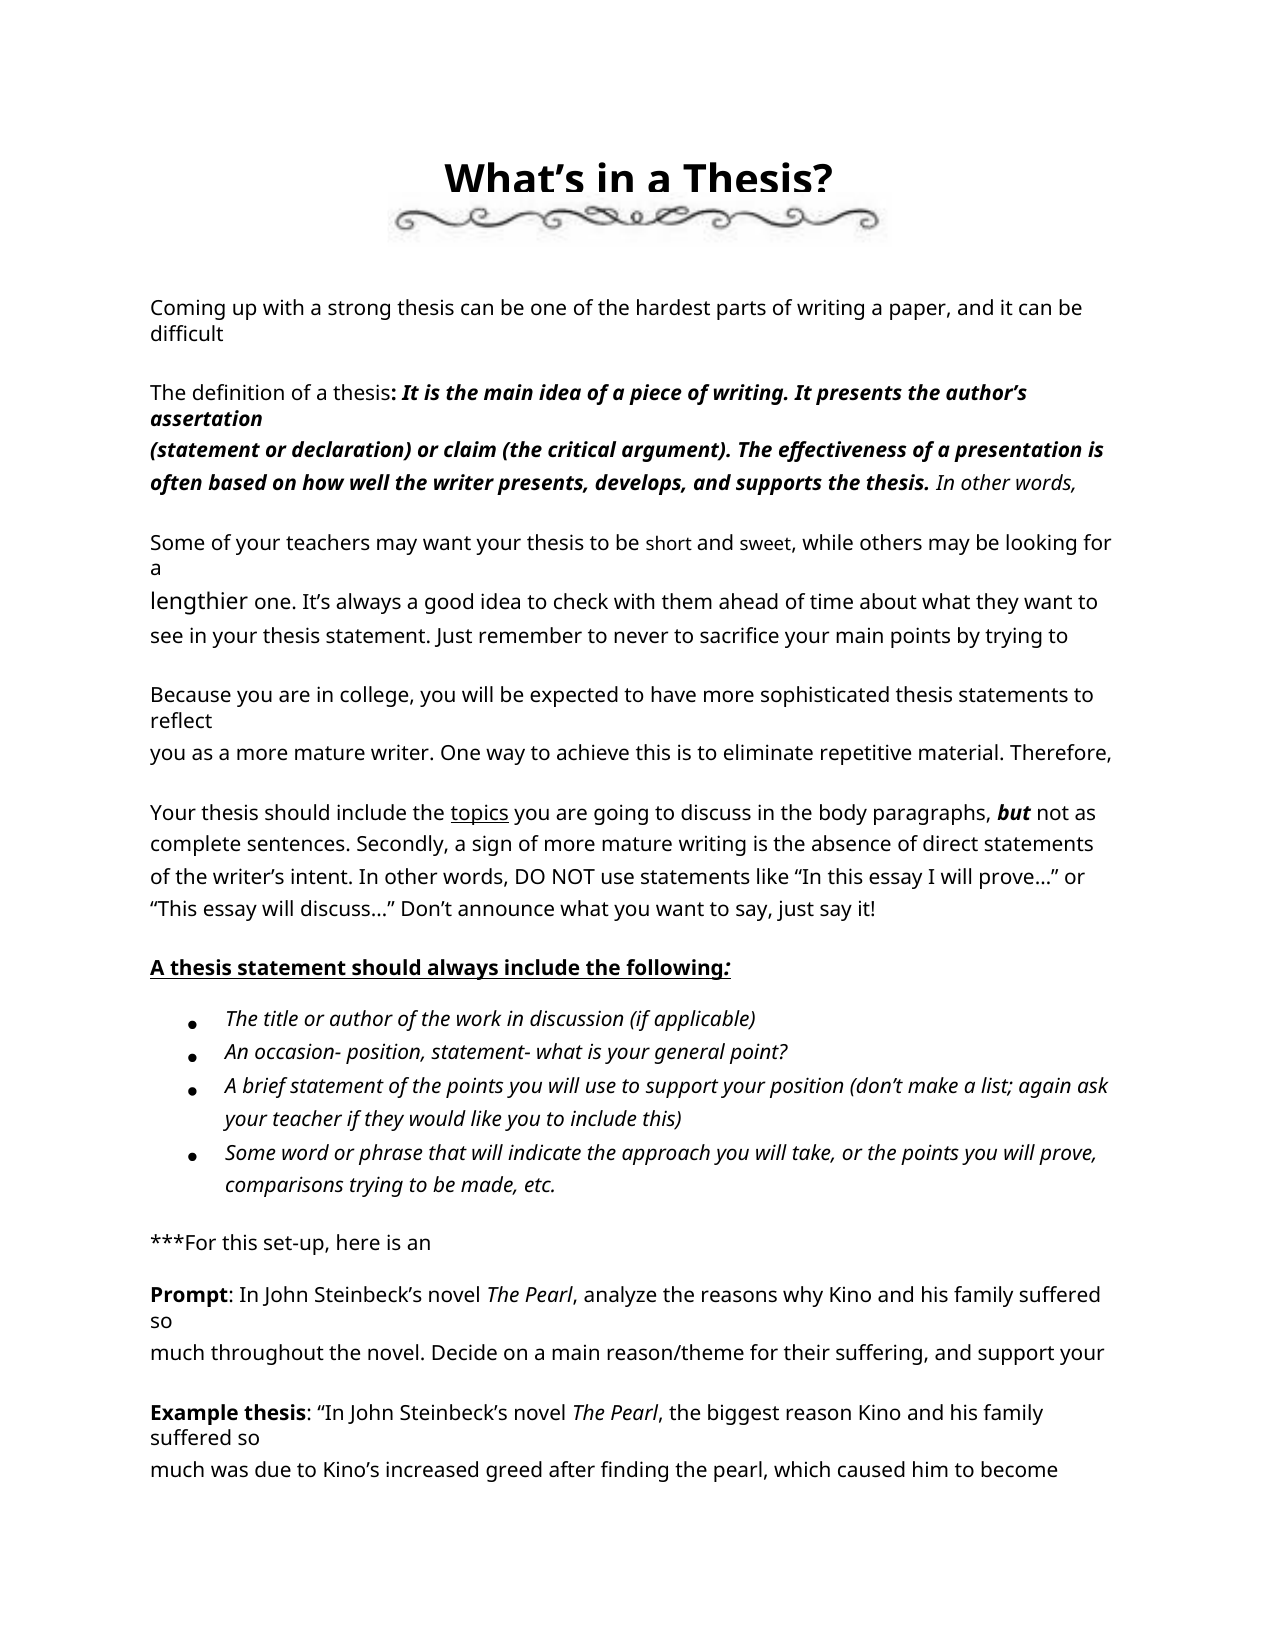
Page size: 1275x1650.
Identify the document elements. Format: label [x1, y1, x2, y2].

picture [187, 1140, 209, 1169]
picture [187, 1008, 209, 1037]
picture [187, 1074, 209, 1104]
picture [187, 1041, 209, 1070]
picture [387, 192, 892, 247]
